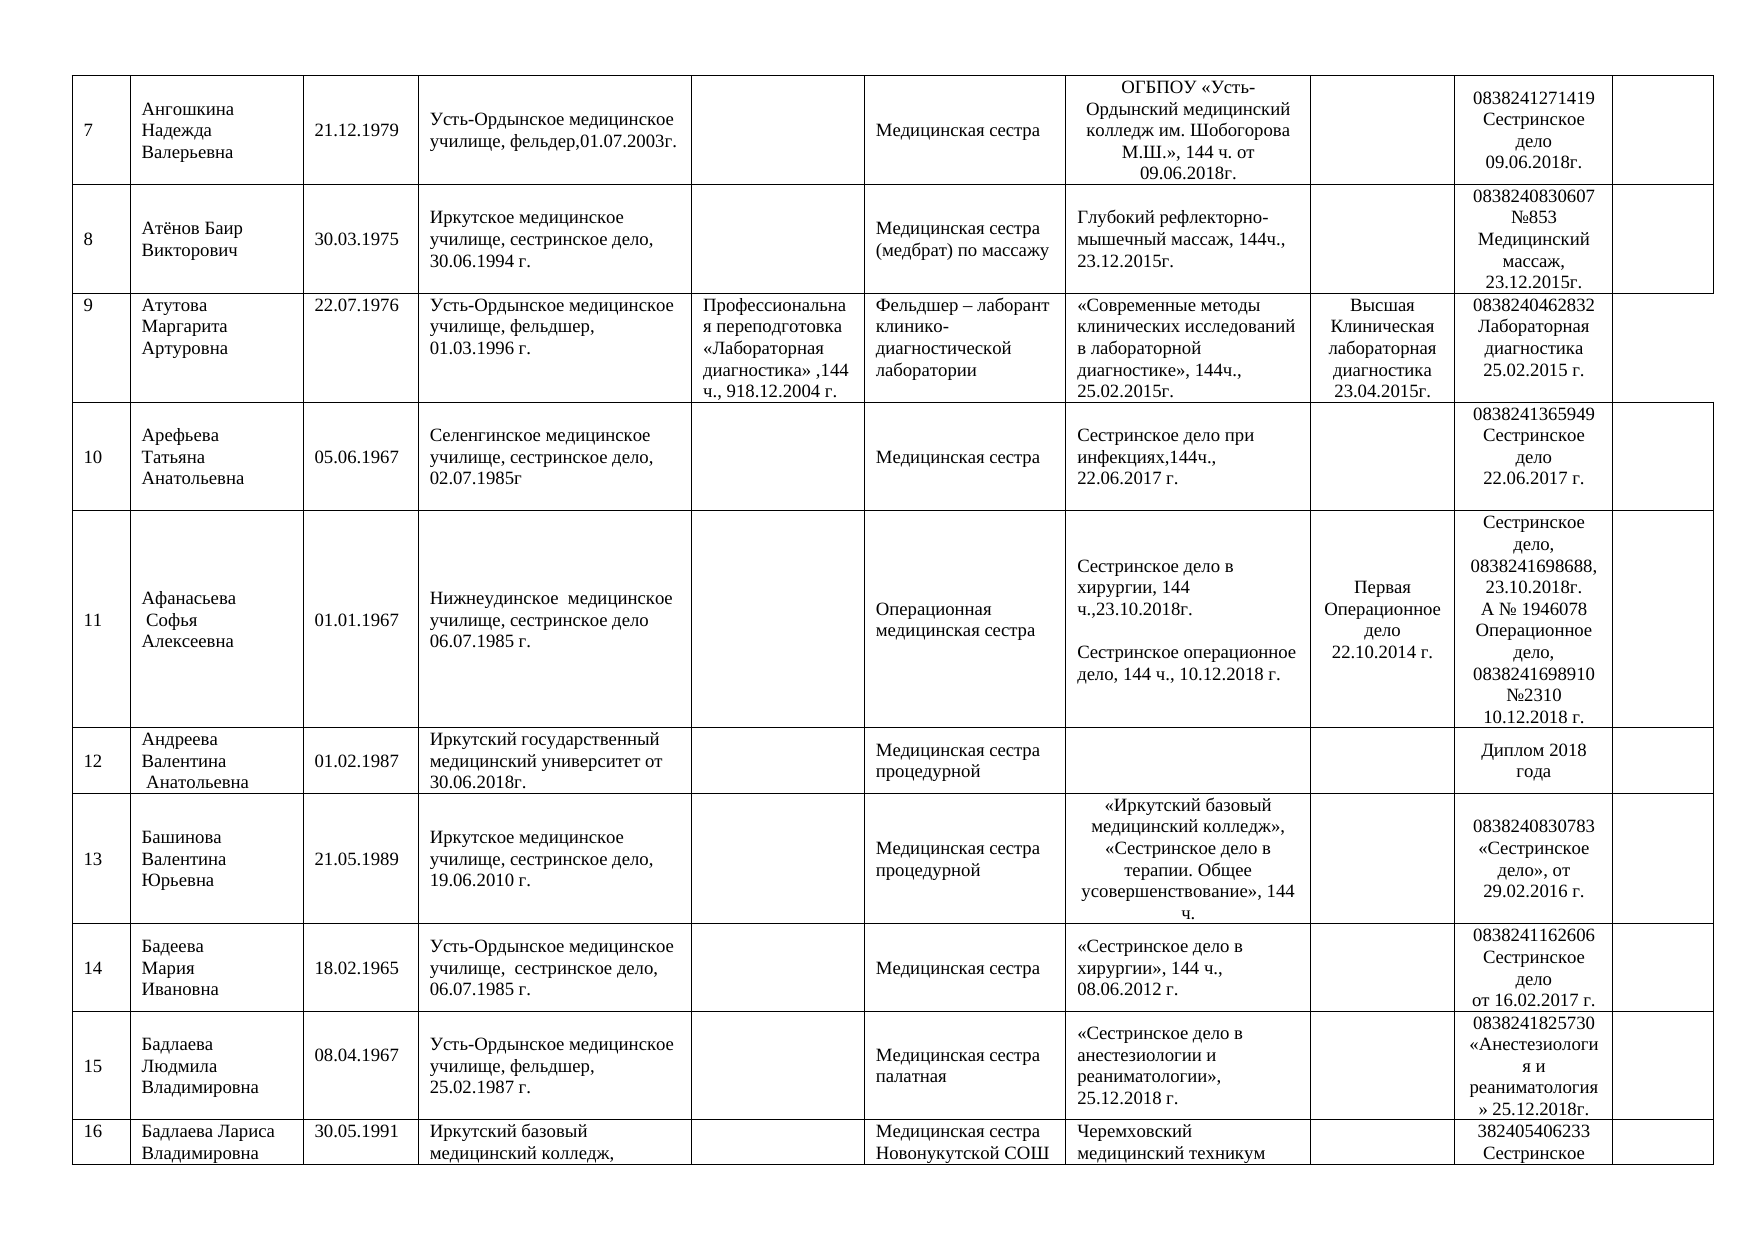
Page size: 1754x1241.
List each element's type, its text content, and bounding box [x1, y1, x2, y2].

table_cell 0838241271419 Сестринское дело 09.06.2018г. [1455, 76, 1612, 184]
table_cell [692, 728, 864, 793]
table_cell Профессиональная переподготовка «Лабораторная диагностика» ,144 ч., 918.12.2004 г. [692, 294, 864, 402]
table_cell «Сестринское дело в анестезиологии и реаниматологии», 25.12.2018 г. [1066, 1012, 1310, 1119]
table_cell [692, 924, 864, 1011]
table_cell 0838241365949 Сестринское дело 22.06.2017 г. [1455, 403, 1612, 510]
table_cell 21.05.1989 [304, 794, 418, 923]
table_cell 12 [73, 728, 130, 793]
table_cell [1613, 794, 1713, 923]
table_cell [1613, 1120, 1713, 1163]
table_cell Андреева Валентина Анатольевна [131, 728, 303, 793]
table_cell Первая Операционное дело 22.10.2014 г. [1311, 511, 1454, 727]
table_cell Операционная медицинская сестра [865, 511, 1065, 727]
table_cell 0838241825730 «Анестезиология и реаниматология» 25.12.2018г. [1455, 1012, 1612, 1119]
table_cell 16 [73, 1120, 130, 1163]
table_cell [1613, 728, 1713, 793]
table_cell [1613, 1012, 1713, 1119]
table_cell 0838240462832 Лабораторная диагностика 25.02.2015 г. [1455, 294, 1612, 402]
table_cell Нижнеудинское медицинское училище, сестринское дело 06.07.1985 г. [419, 511, 691, 727]
table_cell Медицинская сестра (медбрат) по массажу [865, 185, 1065, 293]
table_cell Фельдшер – лаборант клинико-диагностической лаборатории [865, 294, 1065, 402]
table_cell 10 [73, 403, 130, 510]
table_cell 08.04.1967 [304, 1012, 418, 1119]
table_cell 9 [73, 294, 130, 402]
table_cell Арефьева Татьяна Анатольевна [131, 403, 303, 510]
table_cell [692, 76, 864, 184]
table_cell Усть-Ордынское медицинское училище, фельдшер, 25.02.1987 г. [419, 1012, 691, 1119]
table_cell Глубокий рефлекторно-мышечный массаж, 144ч., 23.12.2015г. [1066, 185, 1310, 293]
table_cell 22.07.1976 [304, 294, 418, 402]
table_cell Усть-Ордынское медицинское училище, фельдшер, 01.03.1996 г. [419, 294, 691, 402]
table_cell 8 [73, 185, 130, 293]
table_cell 01.01.1967 [304, 511, 418, 727]
table_cell 30.05.1991 [304, 1120, 418, 1163]
table_cell [692, 794, 864, 923]
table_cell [865, 1120, 1065, 1163]
table_cell Усть-Ордынское медицинское училище, фельдер,01.07.2003г. [419, 76, 691, 184]
table_cell Сестринское дело при инфекциях,144ч., 22.06.2017 г. [1066, 403, 1310, 510]
table_cell Медицинская сестра палатная [865, 1012, 1065, 1119]
table_cell Сестринское дело, 0838241698688, 23.10.2018г. А № 1946078 Операционное дело, 0838241698910 №2310 10.12.2018 г. [1455, 511, 1612, 727]
table_cell [1311, 1012, 1454, 1119]
table_cell [1311, 728, 1454, 793]
table_cell Медицинская сестра [865, 924, 1065, 1011]
table_cell Атёнов Баир Викторович [131, 185, 303, 293]
table_cell [1311, 1120, 1454, 1163]
table_cell [692, 511, 864, 727]
table_cell 11 [73, 511, 130, 727]
table_cell Иркутский государственный медицинский университет от 30.06.2018г. [419, 728, 691, 793]
table_cell Усть-Ордынское медицинское училище, сестринское дело, 06.07.1985 г. [419, 924, 691, 1011]
table_cell Бадлаева Людмила Владимировна [131, 1012, 303, 1119]
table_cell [1455, 1120, 1612, 1163]
table_cell 0838240830607 №853 Медицинский массаж, 23.12.2015г. [1455, 185, 1612, 293]
table_cell [1613, 185, 1713, 293]
table_cell Бадеева Мария Ивановна [131, 924, 303, 1011]
table_cell 7 [73, 76, 130, 184]
table_cell Медицинская сестра [865, 403, 1065, 510]
table_cell [1613, 511, 1713, 727]
table_cell Сестринское дело в хирургии, 144 ч.,23.10.2018г. Сестринское операционное дело, 144 ч., 10.12.2018 г. [1066, 511, 1310, 727]
table_cell Башинова Валентина Юрьевна [131, 794, 303, 923]
table_cell 13 [73, 794, 130, 923]
table_cell Атутова Маргарита Артуровна [131, 294, 303, 402]
table_cell [1613, 76, 1713, 184]
table_cell [1613, 403, 1713, 510]
table_cell 0838241162606 Сестринское дело от 16.02.2017 г. [1455, 924, 1612, 1011]
table_cell 30.03.1975 [304, 185, 418, 293]
table_cell [1311, 185, 1454, 293]
table_cell [692, 403, 864, 510]
table_cell 01.02.1987 [304, 728, 418, 793]
table_cell [1613, 924, 1713, 1011]
table_cell ОГБПОУ «Усть-Ордынский медицинский колледж им. Шобогорова М.Ш.», 144 ч. от 09.06.2018г. [1066, 76, 1310, 184]
table_cell [692, 185, 864, 293]
table_cell «Сестринское дело в хирургии», 144 ч., 08.06.2012 г. [1066, 924, 1310, 1011]
table_cell Афанасьева Софья Алексеевна [131, 511, 303, 727]
table_cell 21.12.1979 [304, 76, 418, 184]
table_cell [419, 1120, 691, 1163]
table_cell [692, 1012, 864, 1119]
table_cell 15 [73, 1012, 130, 1119]
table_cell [1066, 1120, 1310, 1163]
table_cell Ангошкина Надежда Валерьевна [131, 76, 303, 184]
table_cell [1311, 403, 1454, 510]
table_cell «Современные методы клинических исследований в лабораторной диагностике», 144ч., 25.02.2015г. [1066, 294, 1310, 402]
table_cell 14 [73, 924, 130, 1011]
table_cell [1311, 924, 1454, 1011]
table_cell [1066, 728, 1310, 793]
table_cell 18.02.1965 [304, 924, 418, 1011]
table_cell 05.06.1967 [304, 403, 418, 510]
table_cell Диплом 2018 года [1455, 728, 1612, 793]
table_cell [692, 1120, 864, 1163]
table_cell 0838240830783 «Сестринское дело», от 29.02.2016 г. [1455, 794, 1612, 923]
table_cell Селенгинское медицинское училище, сестринское дело, 02.07.1985г [419, 403, 691, 510]
table_cell [1311, 76, 1454, 184]
table_cell Иркутское медицинское училище, сестринское дело, 30.06.1994 г. [419, 185, 691, 293]
table_cell Медицинская сестра процедурной [865, 794, 1065, 923]
table_cell Медицинская сестра [865, 76, 1065, 184]
table_cell «Иркутский базовый медицинский колледж», «Сестринское дело в терапии. Общее усовершенствование», 144 ч. [1066, 794, 1310, 923]
table_cell Медицинская сестра процедурной [865, 728, 1065, 793]
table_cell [131, 1120, 303, 1163]
table_cell Высшая Клиническая лабораторная диагностика 23.04.2015г. [1311, 294, 1454, 402]
table_cell Иркутское медицинское училище, сестринское дело, 19.06.2010 г. [419, 794, 691, 923]
table_cell [1311, 794, 1454, 923]
